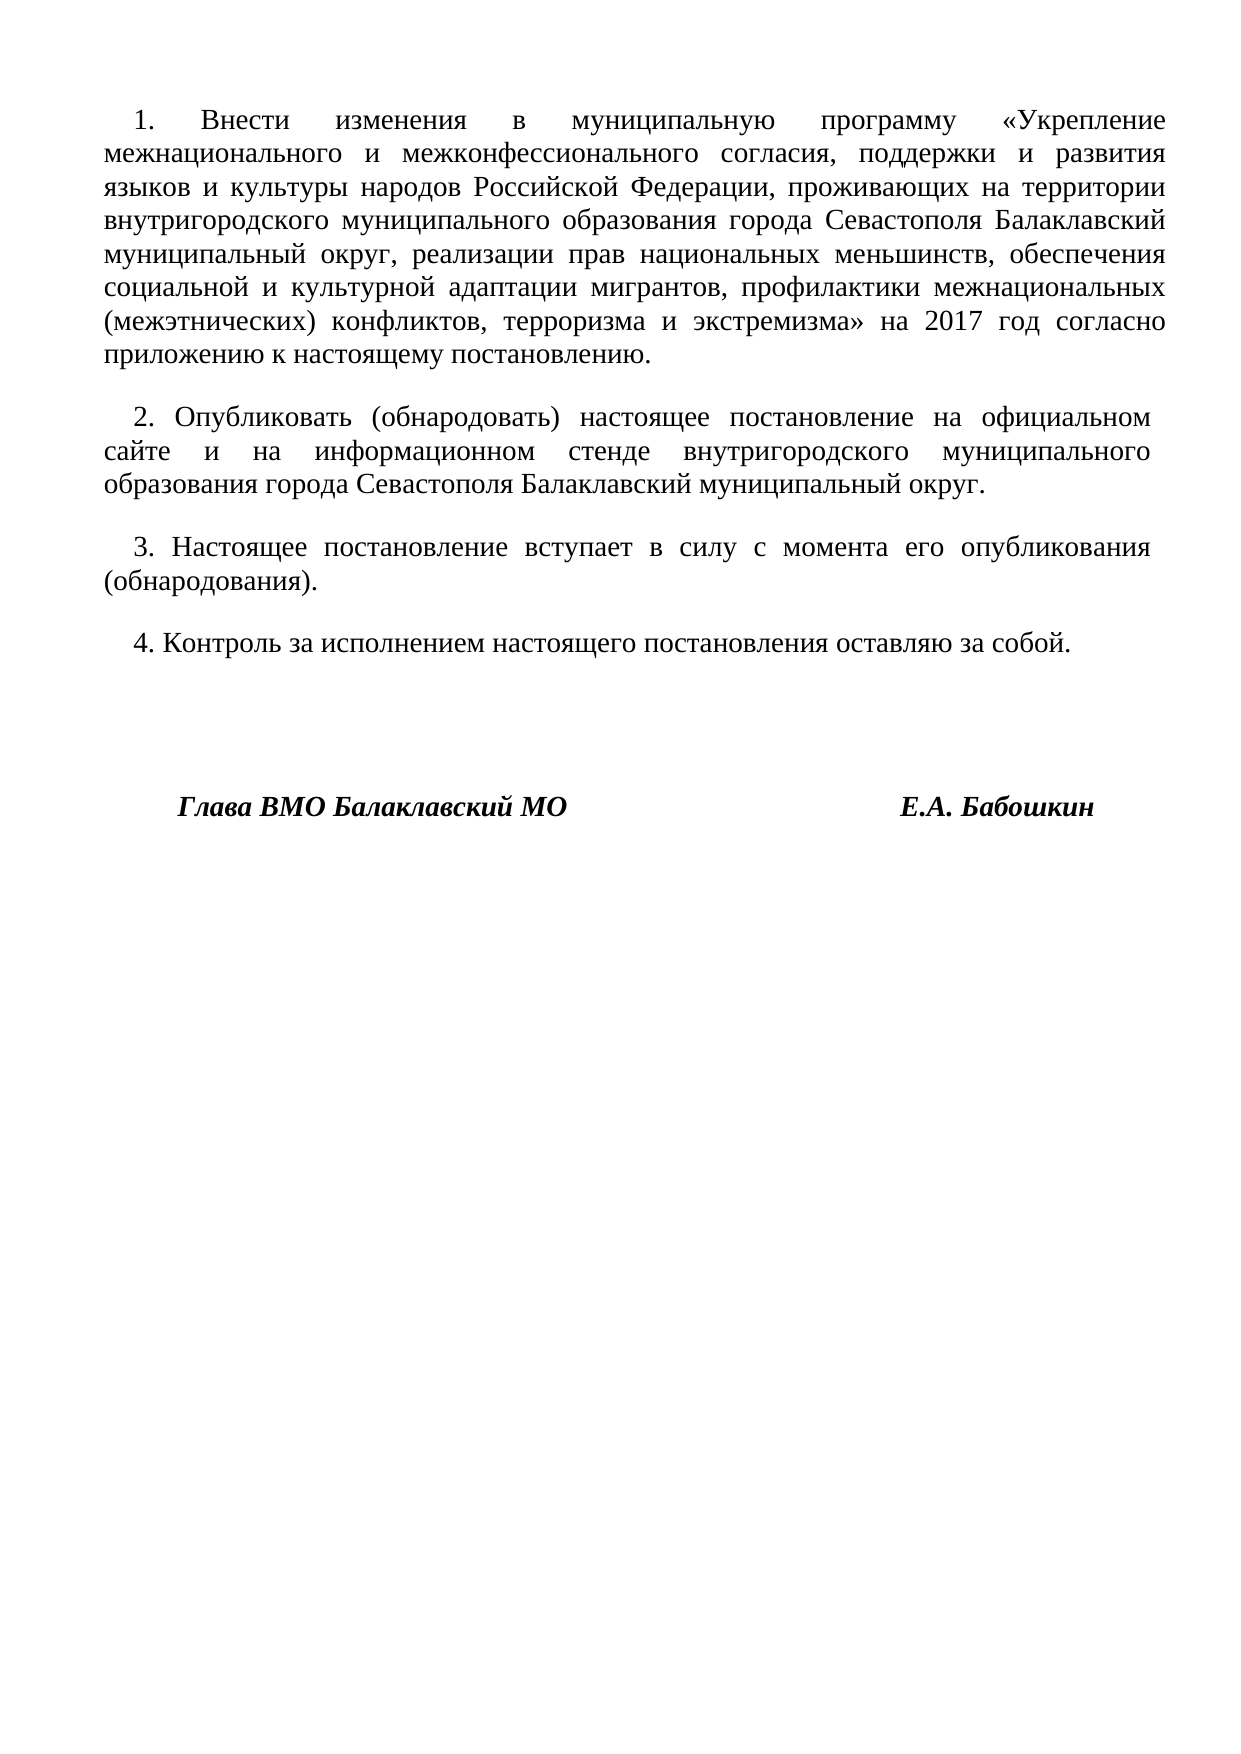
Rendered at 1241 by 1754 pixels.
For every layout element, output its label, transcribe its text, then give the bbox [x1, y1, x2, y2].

text 2. Опубликовать (обнародовать) настоящее постановление на официальном сайте и на информационном стенде внутригородского муниципального образования города Севастополя Балаклавский муниципальный округ. [103, 399, 1152, 500]
text 1. Внести изменения в муниципальную программу «Укрепление межнационального и межконфессионального согласия, поддержки и развития языков и культуры народов Российской Федерации, проживающих на территории внутригородского муниципального образования города Севастополя Балаклавский муниципальный округ, реализации прав национальных меньшинств, обеспечения социальной и культурной адаптации мигрантов, профилактики межнациональных (межэтнических) конфликтов, терроризма и экстремизма» на 2017 год согласно приложению к настоящему постановлению. [103, 102, 1167, 370]
text 4. Контроль за исполнением настоящего постановления оставляю за собой. [103, 625, 1152, 659]
text 3. Настоящее постановление вступает в силу с момента его опубликования (обнародования). [103, 529, 1152, 596]
text Глава ВМО Балаклавский МО Е.А. Бабошкин [103, 789, 1152, 822]
